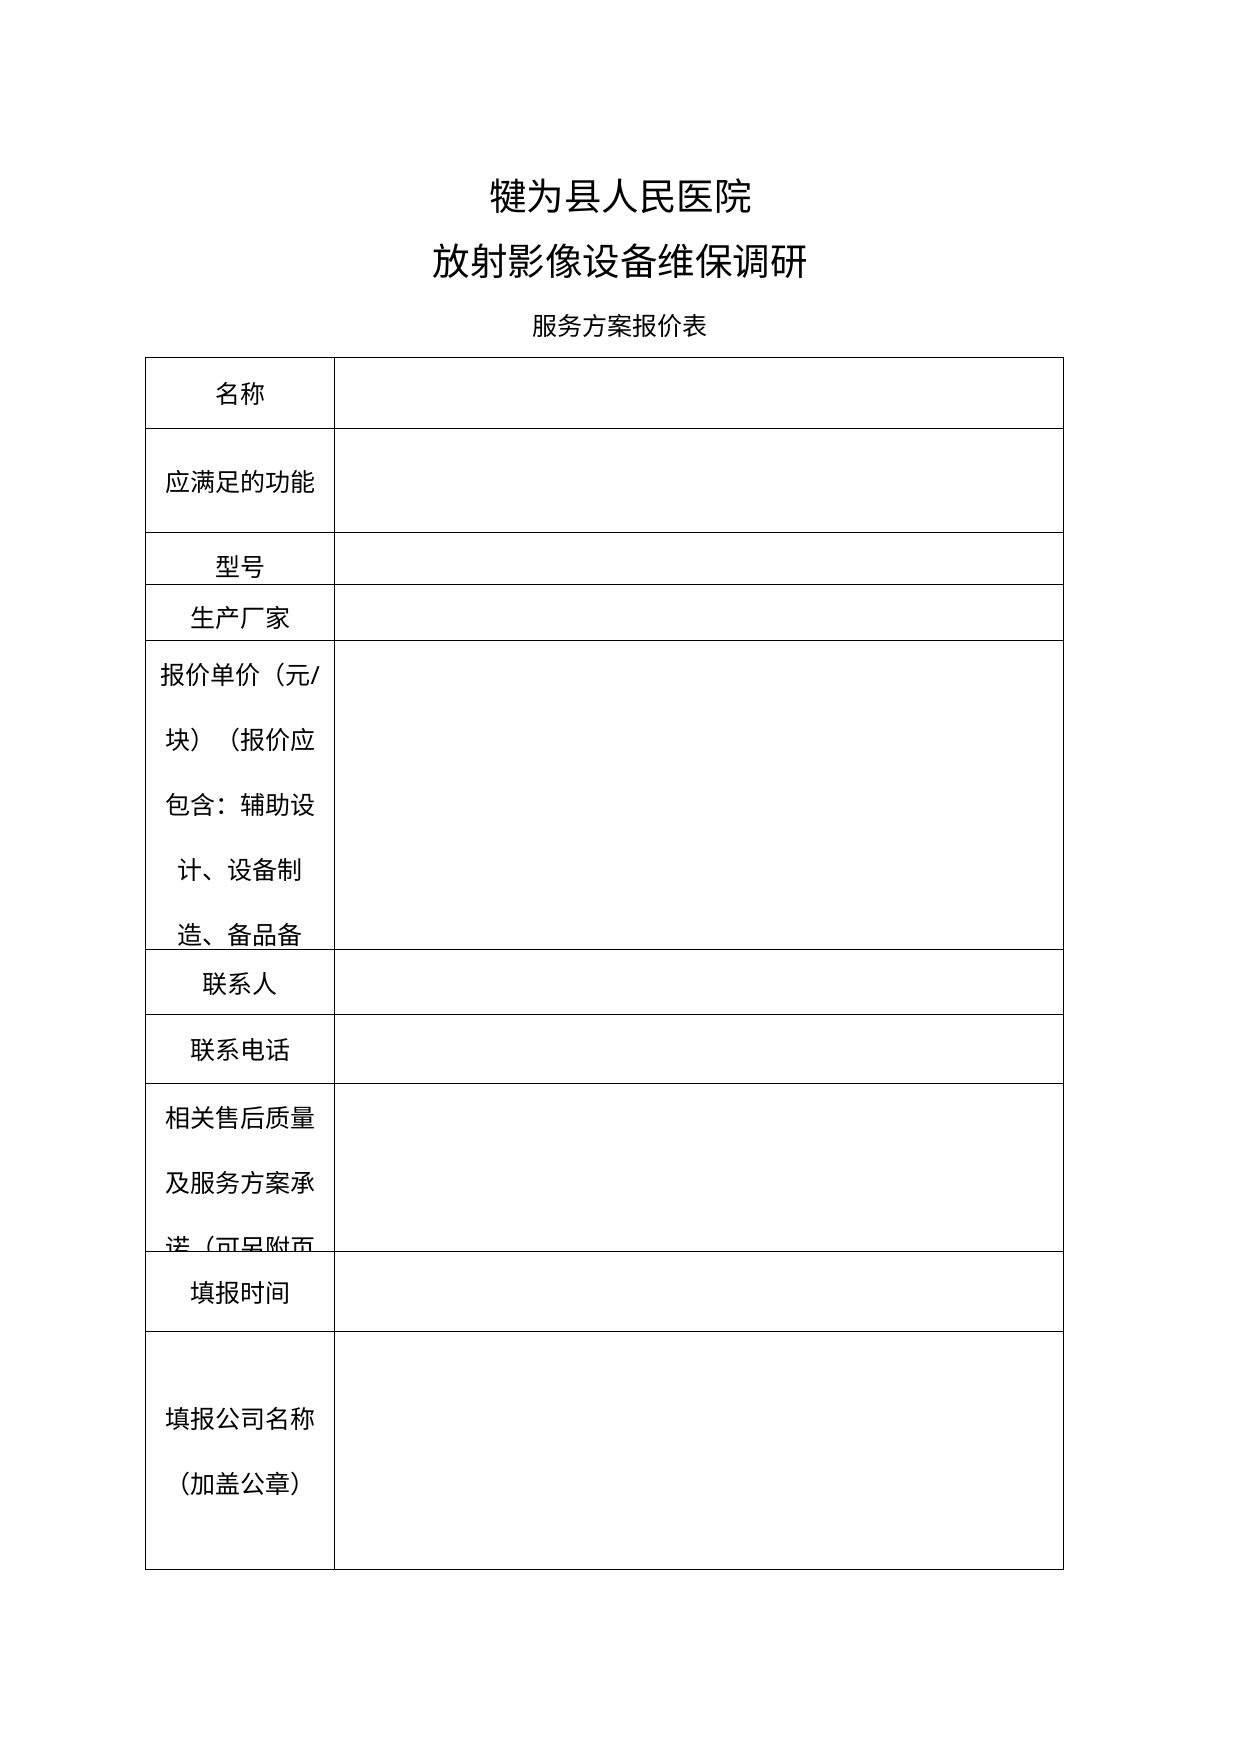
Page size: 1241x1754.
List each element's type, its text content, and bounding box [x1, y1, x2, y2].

table_cell 生产厂家 [146, 585, 334, 640]
table_cell [335, 585, 1063, 640]
table_cell [335, 1084, 1063, 1251]
table_cell 应满足的功能 [146, 429, 334, 532]
table_cell 填报公司名称 （加盖公章） [146, 1332, 334, 1569]
table_cell 型号 [146, 533, 334, 583]
table_cell 联系电话 [146, 1015, 334, 1083]
table_cell [335, 1332, 1063, 1569]
table_cell [335, 641, 1063, 949]
table_cell 报价单价（元/块）（报价应包含：辅助设计、设备制造、备品备件、运输、安装和调试、检验、技术培训及售后服务、税金等费用。） [146, 641, 334, 949]
text 服务方案报价表 [187, 292, 1053, 357]
text 犍为县人民医院 [187, 162, 1053, 227]
table_cell [335, 429, 1063, 532]
table_header 名称 [146, 358, 334, 428]
table_cell 联系人 [146, 950, 334, 1014]
table_cell 相关售后质量及服务方案承诺（可另附页说明并加盖公章） [146, 1084, 334, 1251]
table_cell [335, 533, 1063, 583]
table_cell [335, 950, 1063, 1014]
table_header [335, 358, 1063, 428]
table_cell [335, 1015, 1063, 1083]
table_cell [335, 1252, 1063, 1331]
text 放射影像设备维保调研 [187, 227, 1053, 292]
table_cell 填报时间 [146, 1252, 334, 1331]
